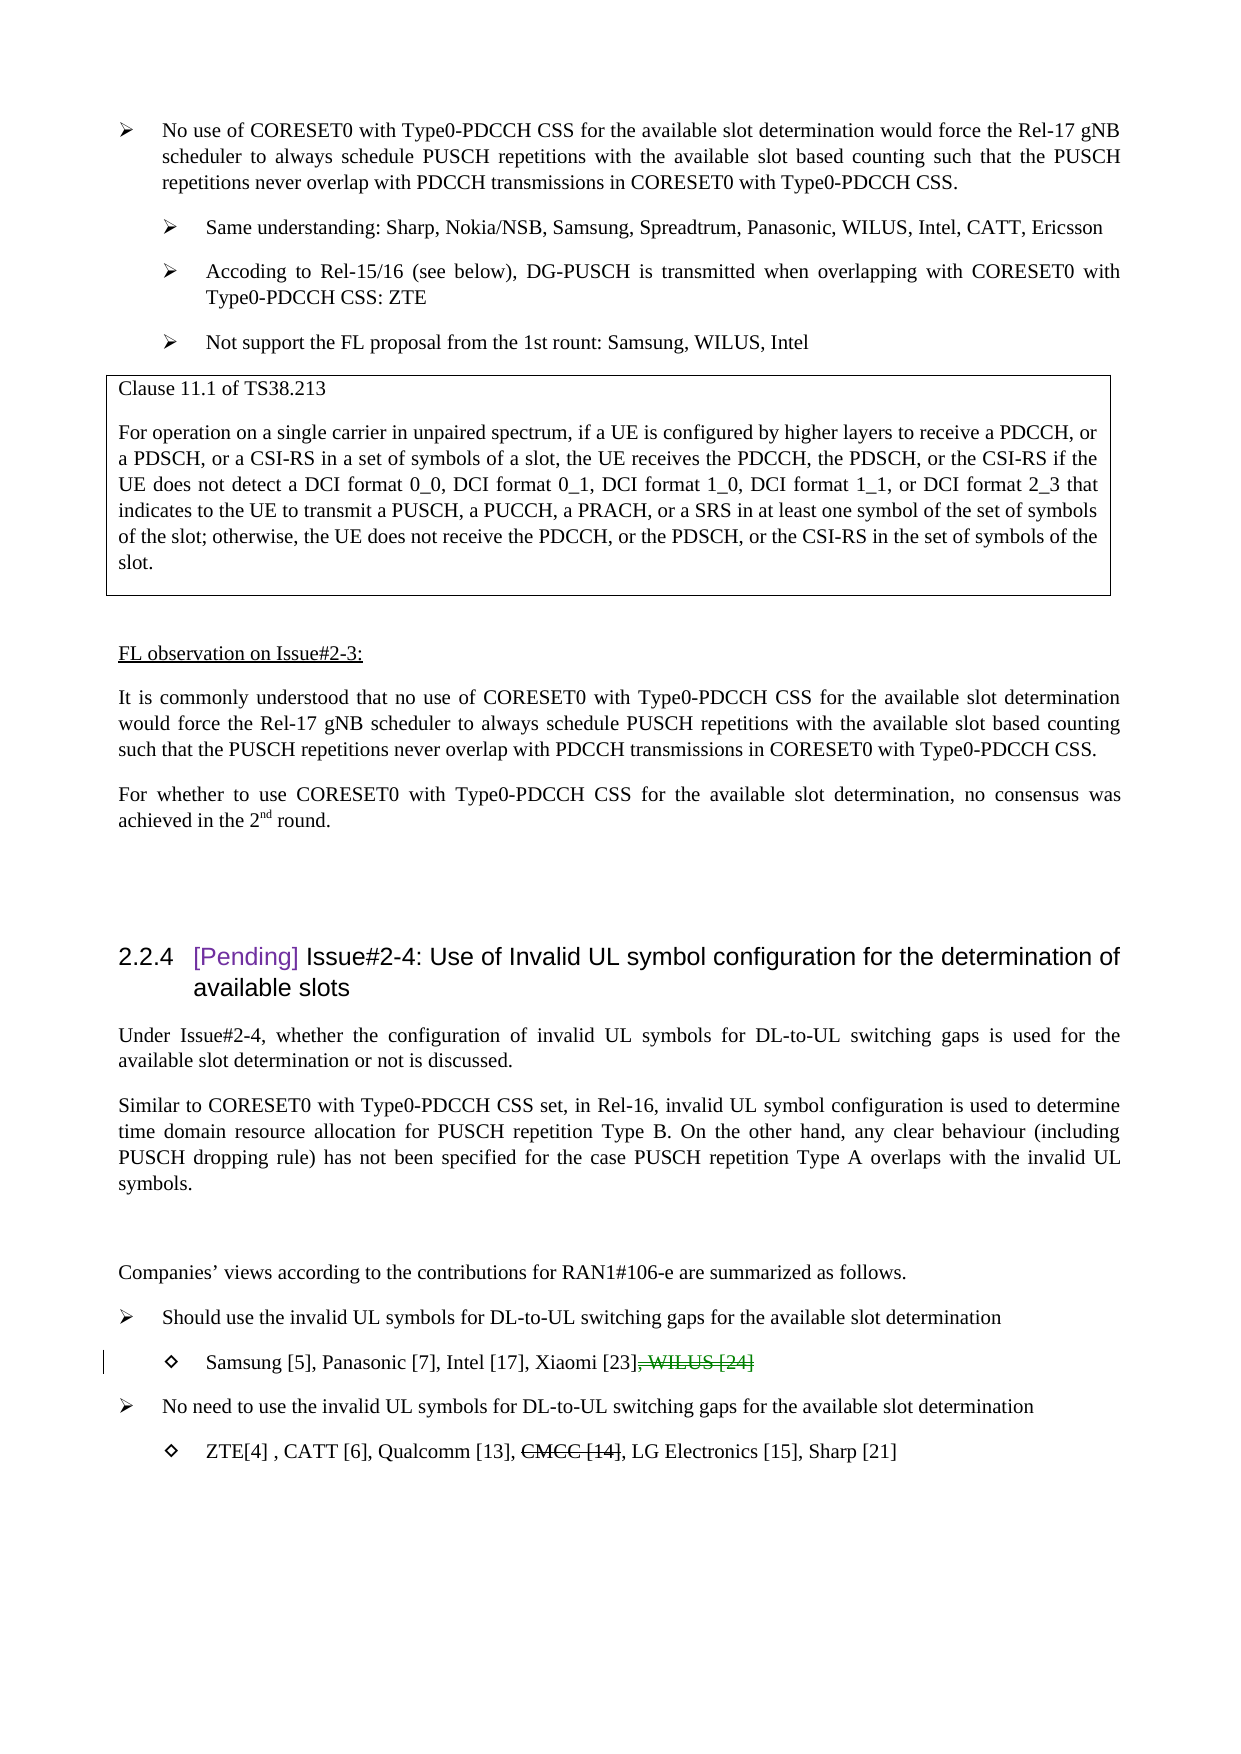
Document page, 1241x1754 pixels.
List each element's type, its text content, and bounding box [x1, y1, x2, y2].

table_header Clause 11.1 of TS38.213 For operation on a single carrier in unpaired spectrum, if a UE is configured by higher layers to receive a PDCCH, or a PDSCH, or a CSI-RS in a set of symbols of a slot, the UE receives the PDCCH, the PDSCH, or the CSI-RS if the UE does not detect a DCI format 0_0, DCI format 0_1, DCI format 1_0, DCI format 1_1, or DCI format 2_3 that indicates to the UE to transmit a PUSCH, a PUCCH, a PRACH, or a SRS in at least one symbol of the set of symbols of the slot; otherwise, the UE does not receive the PDCCH, or the PDSCH, or the CSI-RS in the set of symbols of the slot. [107, 376, 1110, 595]
text FL observation on Issue#2-3: [118, 640, 1122, 664]
text For whether to use CORESET0 with Type0-PDCCH CSS for the available slot determination, no consensus was achieved in the 2nd round. [118, 782, 1122, 832]
text Similar to CORESET0 with Type0-PDCCH CSS set, in Rel-16, invalid UL symbol configuration is used to determine time domain resource allocation for PUSCH repetition Type B. On the other hand, any clear behaviour (including PUSCH dropping rule) has not been specified for the case PUSCH repetition Type A overlaps with the invalid UL symbols. [118, 1093, 1122, 1195]
subtitle [Pending] Issue#2-4: Use of Invalid UL symbol configuration for the determination of available slots [118, 942, 1122, 1001]
text Under Issue#2-4, whether the configuration of invalid UL symbols for DL-to-UL switching gaps is used for the available slot determination or not is discussed. [118, 1022, 1122, 1072]
text Companies’ views according to the contributions for RAN1#106-e are summarized as follows. [118, 1260, 1122, 1284]
list No need to use the invalid UL symbols for DL-to-UL switching gaps for the available slot determination [118, 1394, 1122, 1418]
text It is commonly understood that no use of CORESET0 with Type0-PDCCH CSS for the available slot determination would force the Rel-17 gNB scheduler to always schedule PUSCH repetitions with the available slot based counting such that the PUSCH repetitions never overlap with PDCCH transmissions in CORESET0 with Type0-PDCCH CSS. [118, 685, 1122, 761]
list Accoding to Rel-15/16 (see below), DG-PUSCH is transmitted when overlapping with CORESET0 with Type0-PDCCH CSS: ZTE [162, 259, 1122, 309]
list Should use the invalid UL symbols for DL-to-UL switching gaps for the available slot determination [118, 1305, 1122, 1329]
list Same understanding: Sharp, Nokia/NSB, Samsung, Spreadtrum, Panasonic, WILUS, Intel, CATT, Ericsson [162, 214, 1122, 239]
list No use of CORESET0 with Type0-PDCCH CSS for the available slot determination would force the Rel-17 gNB scheduler to always schedule PUSCH repetitions with the available slot based counting such that the PUSCH repetitions never overlap with PDCCH transmissions in CORESET0 with Type0-PDCCH CSS. [118, 118, 1122, 194]
list ZTE[4] , CATT [6], Qualcomm [13], CMCC [14], LG Electronics [15], Sharp [21] [162, 1439, 1122, 1463]
list Samsung [5], Panasonic [7], Intel [17], Xiaomi [23] [162, 1350, 1122, 1374]
list Not support the FL proposal from the 1st rount: Samsung, WILUS, Intel [162, 330, 1122, 354]
